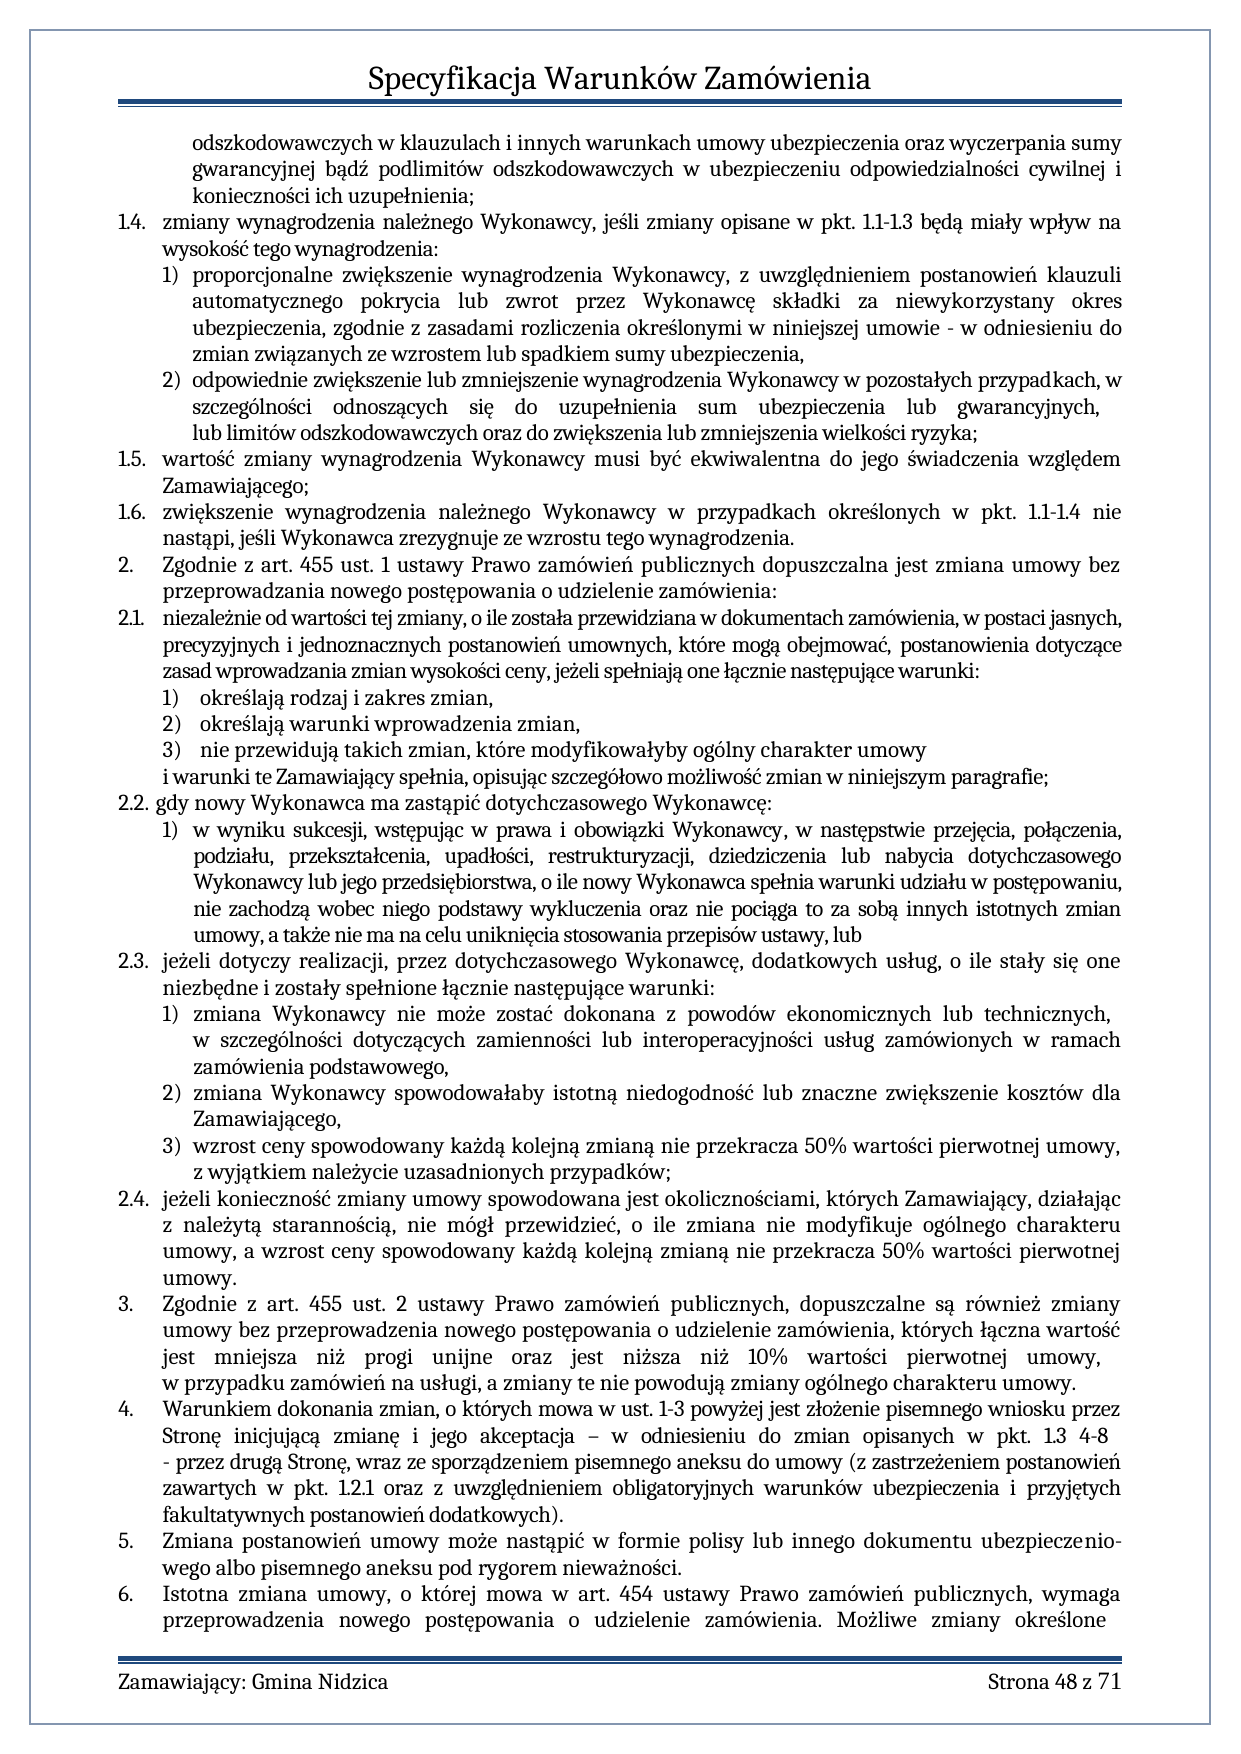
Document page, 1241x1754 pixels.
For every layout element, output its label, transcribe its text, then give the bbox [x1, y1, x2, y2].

list zmiana Wykonawcy spowodowałaby istotną niedogodność lub znaczne zwiększenie kosztów dla Zamawiającego, [162, 1080, 1122, 1133]
list zmiana Wykonawcy nie może zostać dokonana z powodów ekonomicznych lub technicznych, w szczególności dotyczących zamienności lub interoperacyjności usług zamówionych w ramach zamówienia podstawowego, [162, 1001, 1122, 1080]
text i warunki te Zamawiający spełnia, opisując szczegółowo możliwość zmian w niniejszym paragrafie; [162, 764, 1122, 790]
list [162, 130, 1122, 209]
list określają rodzaj i zakres zmian, [162, 684, 1122, 711]
list wartość zmiany wynagrodzenia Wykonawcy musi być ekwiwalentna do jego świadczenia względem Zamawiającego; [118, 446, 1122, 499]
list Zgodnie z art. 455 ust. 2 ustawy Prawo zamówień publicznych, dopuszczalne są również zmiany umowy bez przeprowadzenia nowego postępowania o udzielenie zamówienia, których łączna wartość jest mniejsza niż progi unijne oraz jest niższa niż 10% wartości pierwotnej umowy, w przypadku zamówień na usługi, a zmiany te nie powodują zmiany ogólnego charakteru umowy. [118, 1291, 1122, 1396]
list w wyniku sukcesji, wstępując w prawa i obowiązki Wykonawcy, w następstwie przejęcia, połączenia, podziału, przekształcenia, upadłości, restrukturyzacji, dziedziczenia lub nabycia dotychczasowego Wykonawcy lub jego przedsiębiorstwa, o ile nowy Wykonawca spełnia warunki udziału w postępowaniu, nie zachodzą wobec niego podstawy wykluczenia oraz nie pociąga to za sobą innych istotnych zmian umowy, a także nie ma na celu uniknięcia stosowania przepisów ustawy, lub [162, 816, 1122, 948]
list jeżeli dotyczy realizacji, przez dotychczasowego Wykonawcę, dodatkowych usług, o ile stały się one niezbędne i zostały spełnione łącznie następujące warunki: [118, 948, 1122, 1001]
list odpowiednie zwiększenie lub zmniejszenie wynagrodzenia Wykonawcy w pozostałych przypadkach, w szczególności odnoszących się do uzupełnienia sum ubezpieczenia lub gwarancyjnych, lub limitów odszkodowawczych oraz do zwiększenia lub zmniejszenia wielkości ryzyka; [162, 367, 1122, 446]
list nie przewidują takich zmian, które modyfikowałyby ogólny charakter umowy [162, 737, 1122, 764]
list gdy nowy Wykonawca ma zastąpić dotychczasowego Wykonawcę: [118, 790, 1122, 816]
list Warunkiem dokonania zmian, o których mowa w ust. 1-3 powyżej jest złożenie pisemnego wniosku przez Stronę inicjującą zmianę i jego akceptacja – w odniesieniu do zmian opisanych w pkt. 1.3 4-8 - przez drugą Stronę, wraz ze sporządzeniem pisemnego aneksu do umowy (z zastrzeżeniem postanowień zawartych w pkt. 1.2.1 oraz z uwzględnieniem obligatoryjnych warunków ubezpieczenia i przyjętych fakultatywnych postanowień dodatkowych). [118, 1396, 1122, 1528]
list zmiany wynagrodzenia należnego Wykonawcy, jeśli zmiany opisane w pkt. 1.1-1.3 będą miały wpływ na wysokość tego wynagrodzenia: [118, 209, 1122, 262]
list Zgodnie z art. 455 ust. 1 ustawy Prawo zamówień publicznych dopuszczalna jest zmiana umowy bez przeprowadzania nowego postępowania o udzielenie zamówienia: [118, 552, 1122, 604]
list Zmiana postanowień umowy może nastąpić w formie polisy lub innego dokumentu ubezpieczeniowego albo pisemnego aneksu pod rygorem nieważności. [118, 1528, 1122, 1581]
list jeżeli konieczność zmiany umowy spowodowana jest okolicznościami, których Zamawiający, działając z należytą starannością, nie mógł przewidzieć, o ile zmiana nie modyfikuje ogólnego charakteru umowy, a wzrost ceny spowodowany każdą kolejną zmianą nie przekracza 50% wartości pierwotnej umowy. [118, 1185, 1122, 1291]
list niezależnie od wartości tej zmiany, o ile została przewidziana w dokumentach zamówienia, w postaci jasnych, precyzyjnych i jednoznacznych postanowień umownych, które mogą obejmować, postanowienia dotyczące zasad wprowadzania zmian wysokości ceny, jeżeli spełniają one łącznie następujące warunki: [118, 604, 1122, 684]
list wzrost ceny spowodowany każdą kolejną zmianą nie przekracza 50% wartości pierwotnej umowy, z wyjątkiem należycie uzasadnionych przypadków; [162, 1133, 1122, 1185]
list proporcjonalne zwiększenie wynagrodzenia Wykonawcy, z uwzględnieniem postanowień klauzuli automatycznego pokrycia lub zwrot przez Wykonawcę składki za niewykorzystany okres ubezpieczenia, zgodnie z zasadami rozliczenia określonymi w niniejszej umowie - w odniesieniu do zmian związanych ze wzrostem lub spadkiem sumy ubezpieczenia, [162, 262, 1122, 367]
list określają warunki wprowadzenia zmian, [162, 711, 1122, 737]
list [118, 1581, 1122, 1633]
list zwiększenie wynagrodzenia należnego Wykonawcy w przypadkach określonych w pkt. 1.1-1.4 nie nastąpi, jeśli Wykonawca zrezygnuje ze wzrostu tego wynagrodzenia. [118, 499, 1122, 552]
